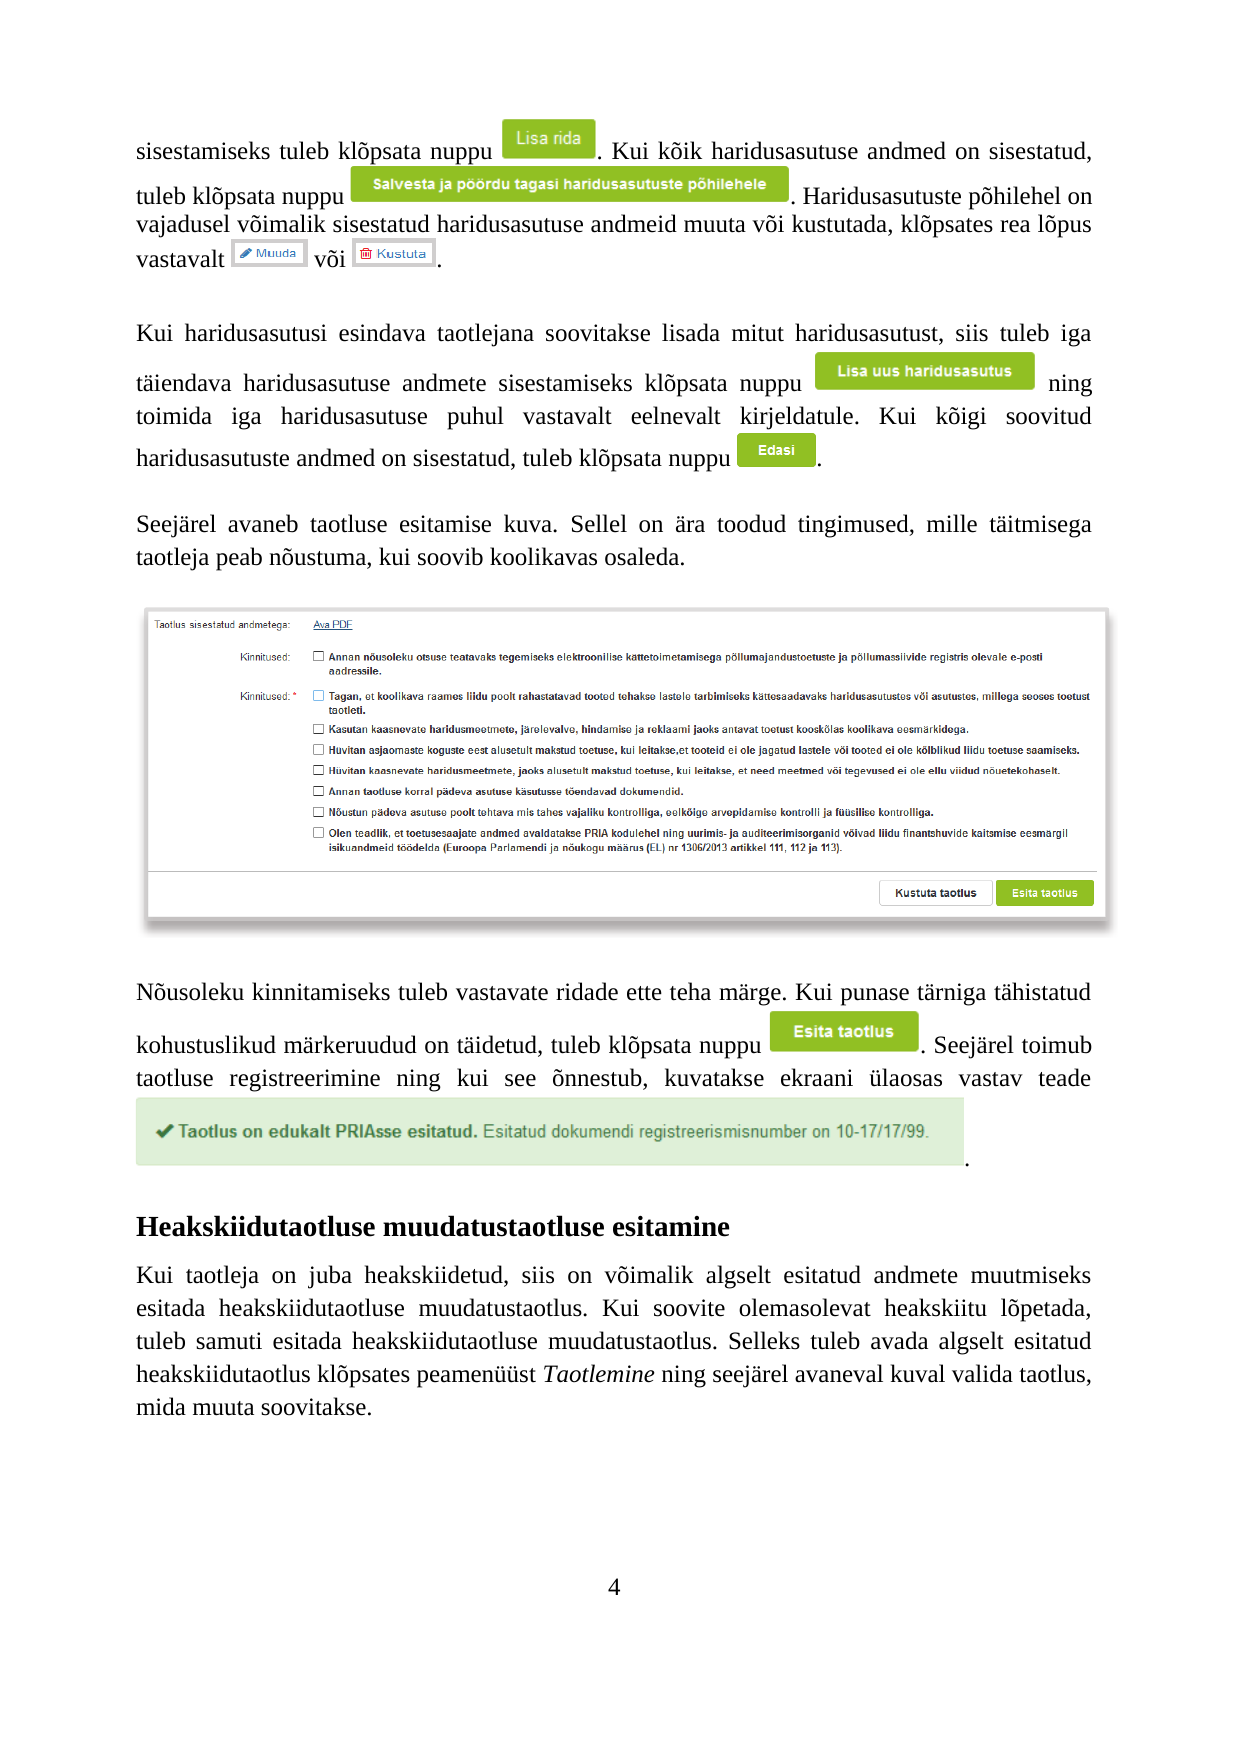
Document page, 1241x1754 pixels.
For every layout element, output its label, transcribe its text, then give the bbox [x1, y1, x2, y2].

picture [135, 1095, 964, 1167]
picture [356, 243, 432, 263]
picture [769, 1010, 920, 1054]
picture [350, 165, 790, 204]
picture [501, 118, 597, 160]
picture [149, 612, 1105, 916]
list Kui haridusasutusi esindava taotlejana soovitakse lisada mitut haridusasutust, siis tuleb iga täiendava haridusasutuse andmete sisestamiseks klõpsata nuppu ning toimida iga haridusasutuse puhul vastavalt eelnevalt kirjeldatule. Kui kõigi soovitud haridusasutuste andmed on sisestatud, tuleb klõpsata nuppu . [136, 318, 1092, 472]
picture [737, 433, 817, 467]
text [136, 118, 1092, 273]
text Heakskiidutaotluse muudatustaotluse esitamine [136, 1209, 1092, 1243]
list Kui taotleja on juba heakskiidetud, siis on võimalik algselt esitatud andmete muutmiseks esitada heakskiidutaotluse muudatustaotlus. Kui soovite olemasolevat heakskiitu lõpetada, tuleb samuti esitada heakskiidutaotluse muudatustaotlus. Selleks tuleb avada algselt esitatud heakskiidutaotlus klõpsates peamenüüst Taotlemine ning seejärel avaneval kuval valida taotlus, mida muuta soovitakse. [136, 1260, 1092, 1421]
picture [814, 351, 1037, 392]
picture [235, 243, 303, 263]
list Seejärel avaneb taotluse esitamise kuva. Sellel on ära toodud tingimused, mille täitmisega taotleja peab nõustuma, kui soovib koolikavas osaleda. [136, 509, 1092, 571]
